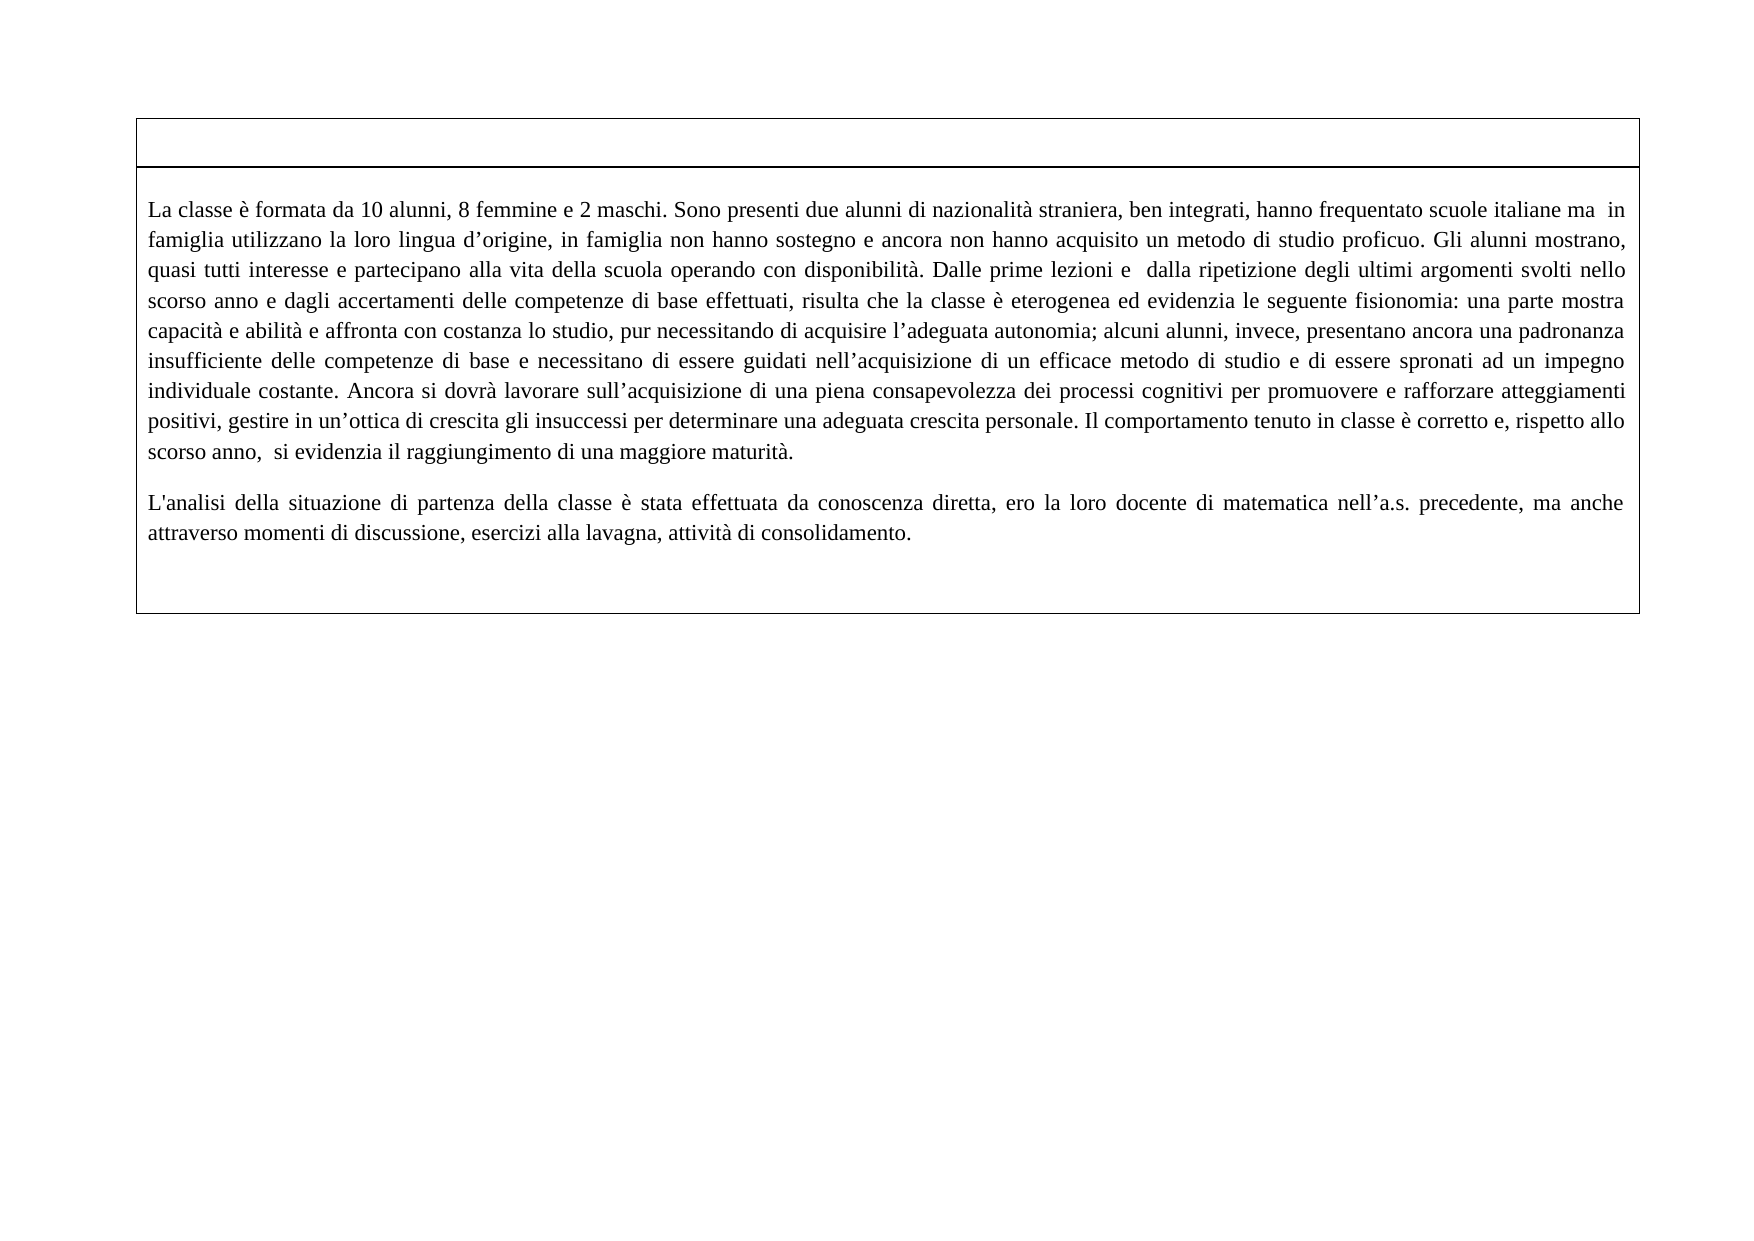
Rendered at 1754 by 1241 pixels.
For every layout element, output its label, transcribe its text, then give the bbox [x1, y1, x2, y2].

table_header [137, 119, 1639, 166]
table_cell La classe è formata da 10 alunni, 8 femmine e 2 maschi. Sono presenti due alunni di nazionalità straniera, ben integrati, hanno frequentato scuole italiane ma in famiglia utilizzano la loro lingua d’origine, in famiglia non hanno sostegno e ancora non hanno acquisito un metodo di studio proficuo. Gli alunni mostrano, quasi tutti interesse e partecipano alla vita della scuola operando con disponibilità. Dalle prime lezioni e dalla ripetizione degli ultimi argomenti svolti nello scorso anno e dagli accertamenti delle competenze di base effettuati, risulta che la classe è eterogenea ed evidenzia le seguente fisionomia: una parte mostra capacità e abilità e affronta con costanza lo studio, pur necessitando di acquisire l’adeguata autonomia; alcuni alunni, invece, presentano ancora una padronanza insufficiente delle competenze di base e necessitano di essere guidati nell’acquisizione di un efficace metodo di studio e di essere spronati ad un impegno individuale costante. Ancora si dovrà lavorare sull’acquisizione di una piena consapevolezza dei processi cognitivi per promuovere e rafforzare atteggiamenti positivi, gestire in un’ottica di crescita gli insuccessi per determinare una adeguata crescita personale. Il comportamento tenuto in classe è corretto e, rispetto allo scorso anno, si evidenzia il raggiungimento di una maggiore maturità. L'analisi della situazione di partenza della classe è stata effettuata da conoscenza diretta, ero la loro docente di matematica nell’a.s. precedente, ma anche attraverso momenti di discussione, esercizi alla lavagna, attività di consolidamento. [137, 168, 1639, 613]
